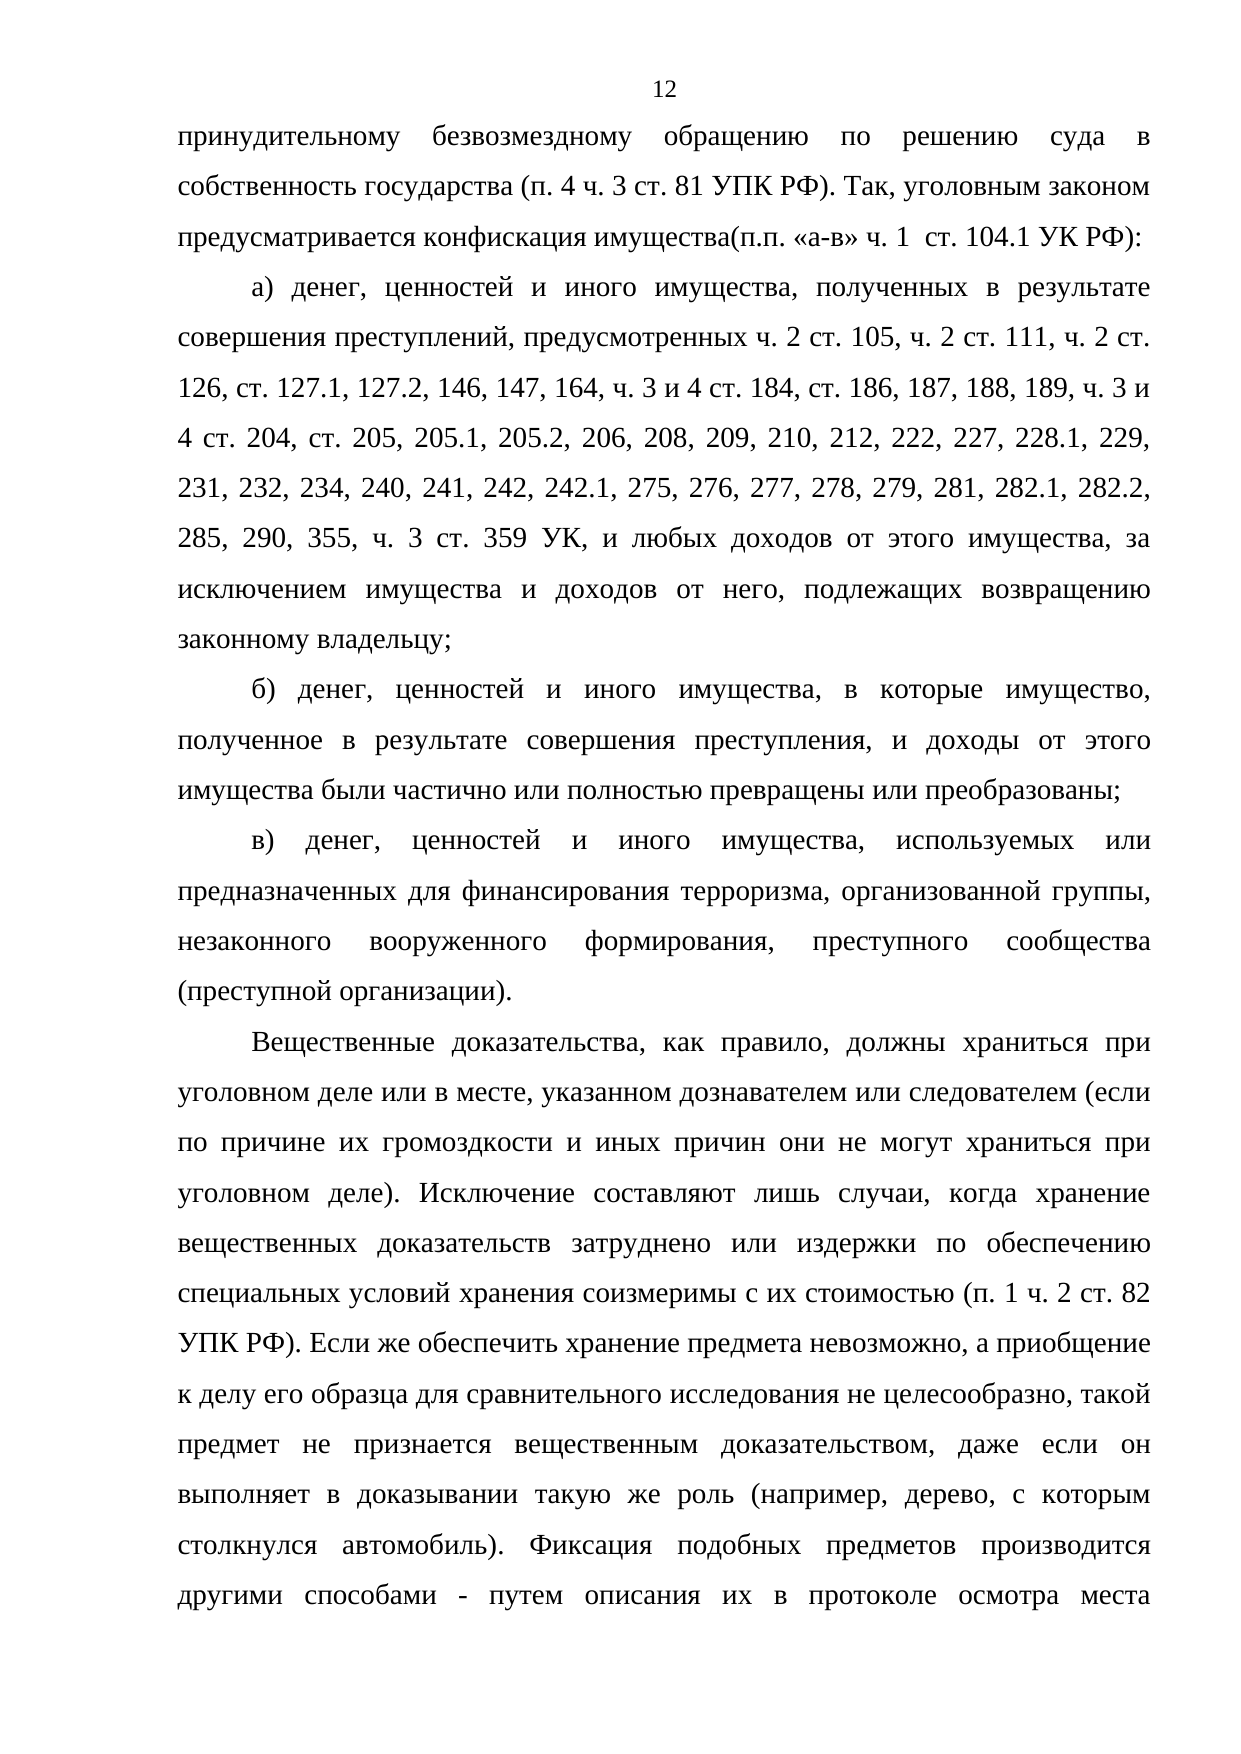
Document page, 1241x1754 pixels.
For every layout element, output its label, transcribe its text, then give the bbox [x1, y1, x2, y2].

text б) денег, ценностей и иного имущества, в которые имущество, полученное в результате совершения преступления, и доходы от этого имущества были частично или полностью превращены или преобразованы; [177, 672, 1152, 806]
text а) денег, ценностей и иного имущества, полученных в результате совершения преступлений, предусмотренных ч. 2 ст. 105, ч. 2 ст. 111, ч. 2 ст. 126, ст. 127.1, 127.2, 146, 147, 164, ч. 3 и 4 ст. 184, ст. 186, 187, 188, 189, ч. 3 и 4 ст. 204, ст. 205, 205.1, 205.2, 206, 208, 209, 210, 212, 222, 227, 228.1, 229, 231, 232, 234, 240, 241, 242, 242.1, 275, 276, 277, 278, 279, 281, 282.1, 282.2, 285, 290, 355, ч. 3 ст. 359 УК, и любых доходов от этого имущества, за исключением имущества и доходов от него, подлежащих возвращению законному владельцу; [177, 269, 1152, 655]
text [177, 1024, 1152, 1611]
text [177, 118, 1152, 252]
text в) денег, ценностей и иного имущества, используемых или предназначенных для финансирования терроризма, организованной группы, незаконного вооруженного формирования, преступного сообщества (преступной организации). [177, 822, 1152, 1007]
